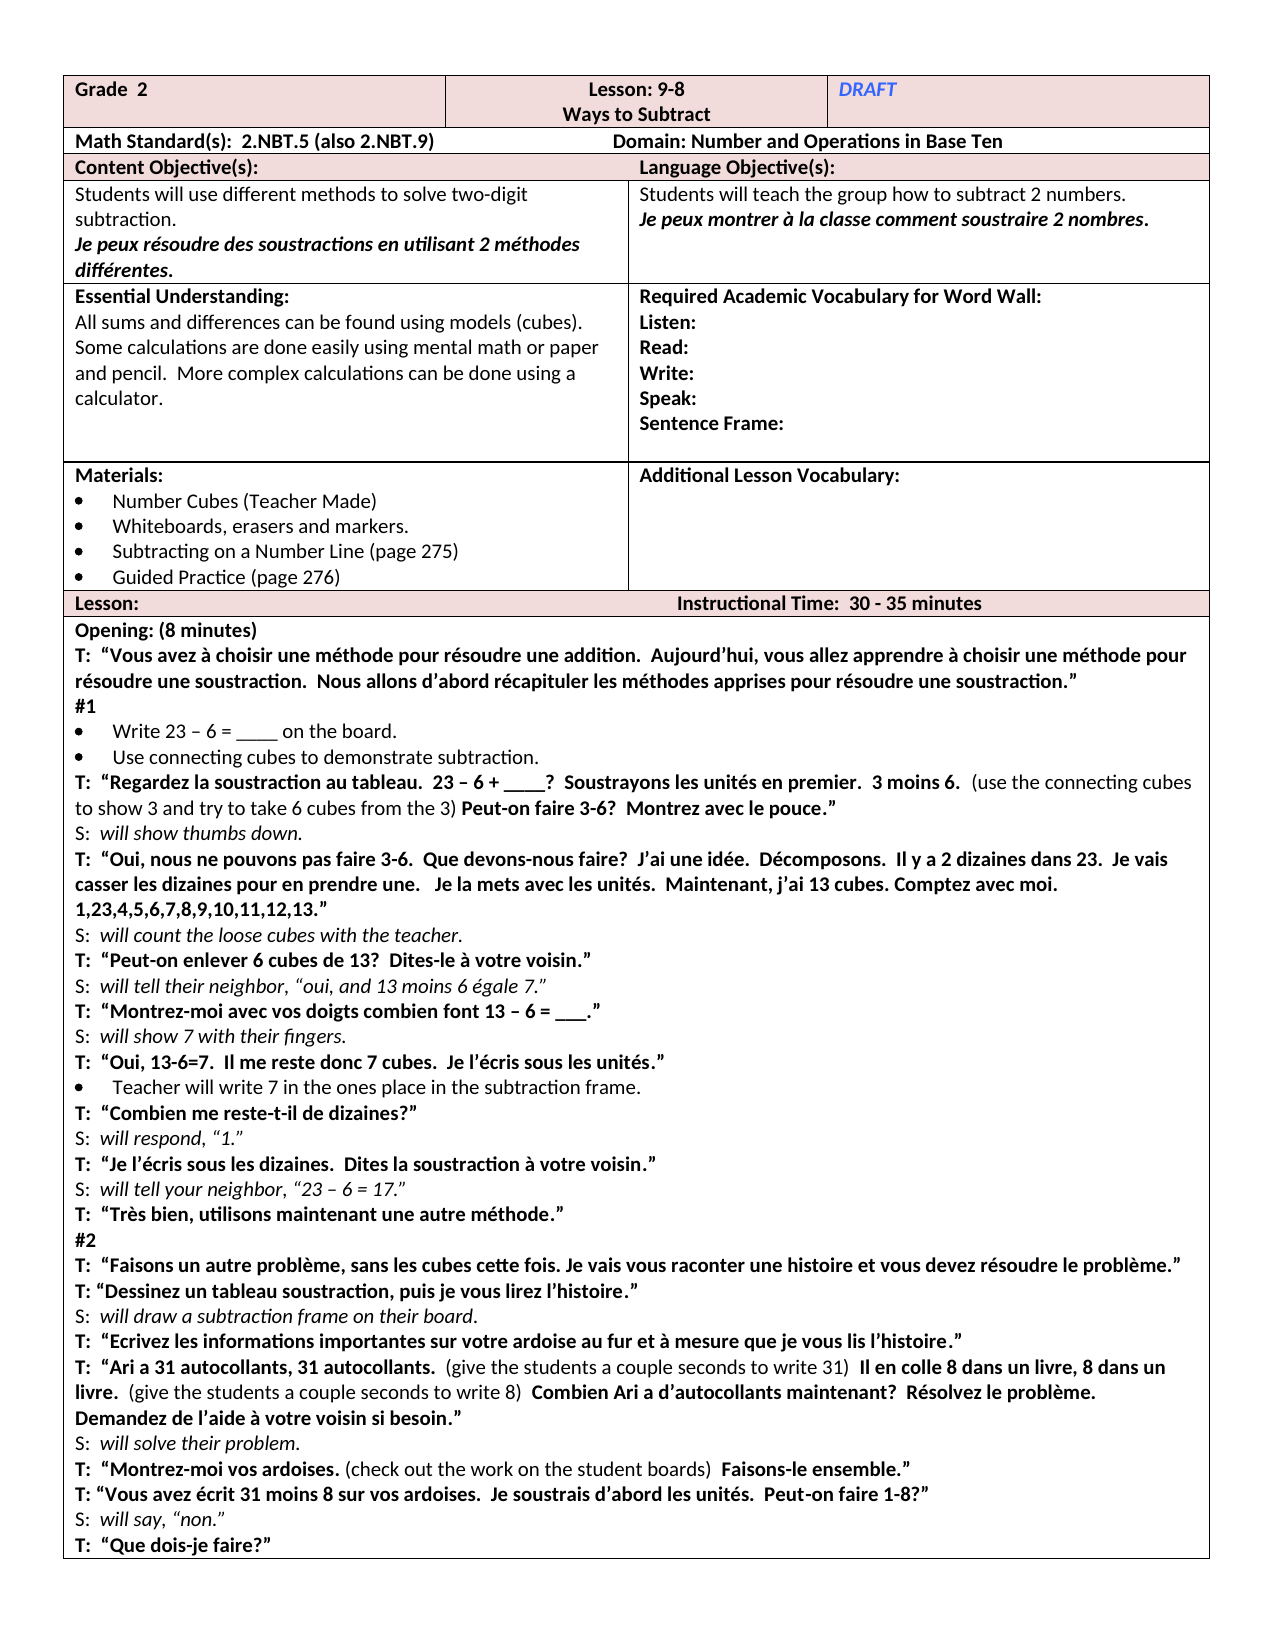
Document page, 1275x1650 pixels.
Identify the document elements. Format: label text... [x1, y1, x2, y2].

table_cell Students will teach the group how to subtract 2 numbers. Je peux montrer à la classe comment soustraire 2 nombres. [629, 181, 1209, 282]
table_cell Required Academic Vocabulary for Word Wall: Listen: Read: Write: Speak: Sentence Frame: [629, 284, 1209, 461]
table_cell Materials: Number Cubes (Teacher Made) Whiteboards, erasers and markers. Subtracting on a Number Line (page 275) Guided Practice (page 276) [64, 463, 628, 589]
table_cell Math Standard(s): 2.NBT.5 (also 2.NBT.9) Domain: Number and Operations in Base Ten [64, 128, 1209, 153]
table_cell Essential Understanding: All sums and differences can be found using models (cubes). Some calculations are done easily using mental math or paper and pencil. More complex calculations can be done using a calculator. [64, 284, 628, 461]
table_cell Students will use different methods to solve two-digit subtraction. Je peux résoudre des soustractions en utilisant 2 méthodes différentes. [64, 181, 628, 282]
table_cell Additional Lesson Vocabulary: [629, 463, 1209, 589]
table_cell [64, 617, 1209, 1557]
table_cell Instructional Time: 30 - 35 minutes [666, 591, 1209, 616]
table_cell Content Objective(s): [64, 154, 628, 180]
table_header DRAFT [828, 76, 1209, 127]
table_header Lesson: 9-8 Ways to Subtract [446, 76, 827, 127]
table_cell Language Objective(s): [628, 154, 1209, 180]
table_header Grade 2 [64, 76, 445, 127]
table_cell Lesson: [64, 591, 666, 616]
